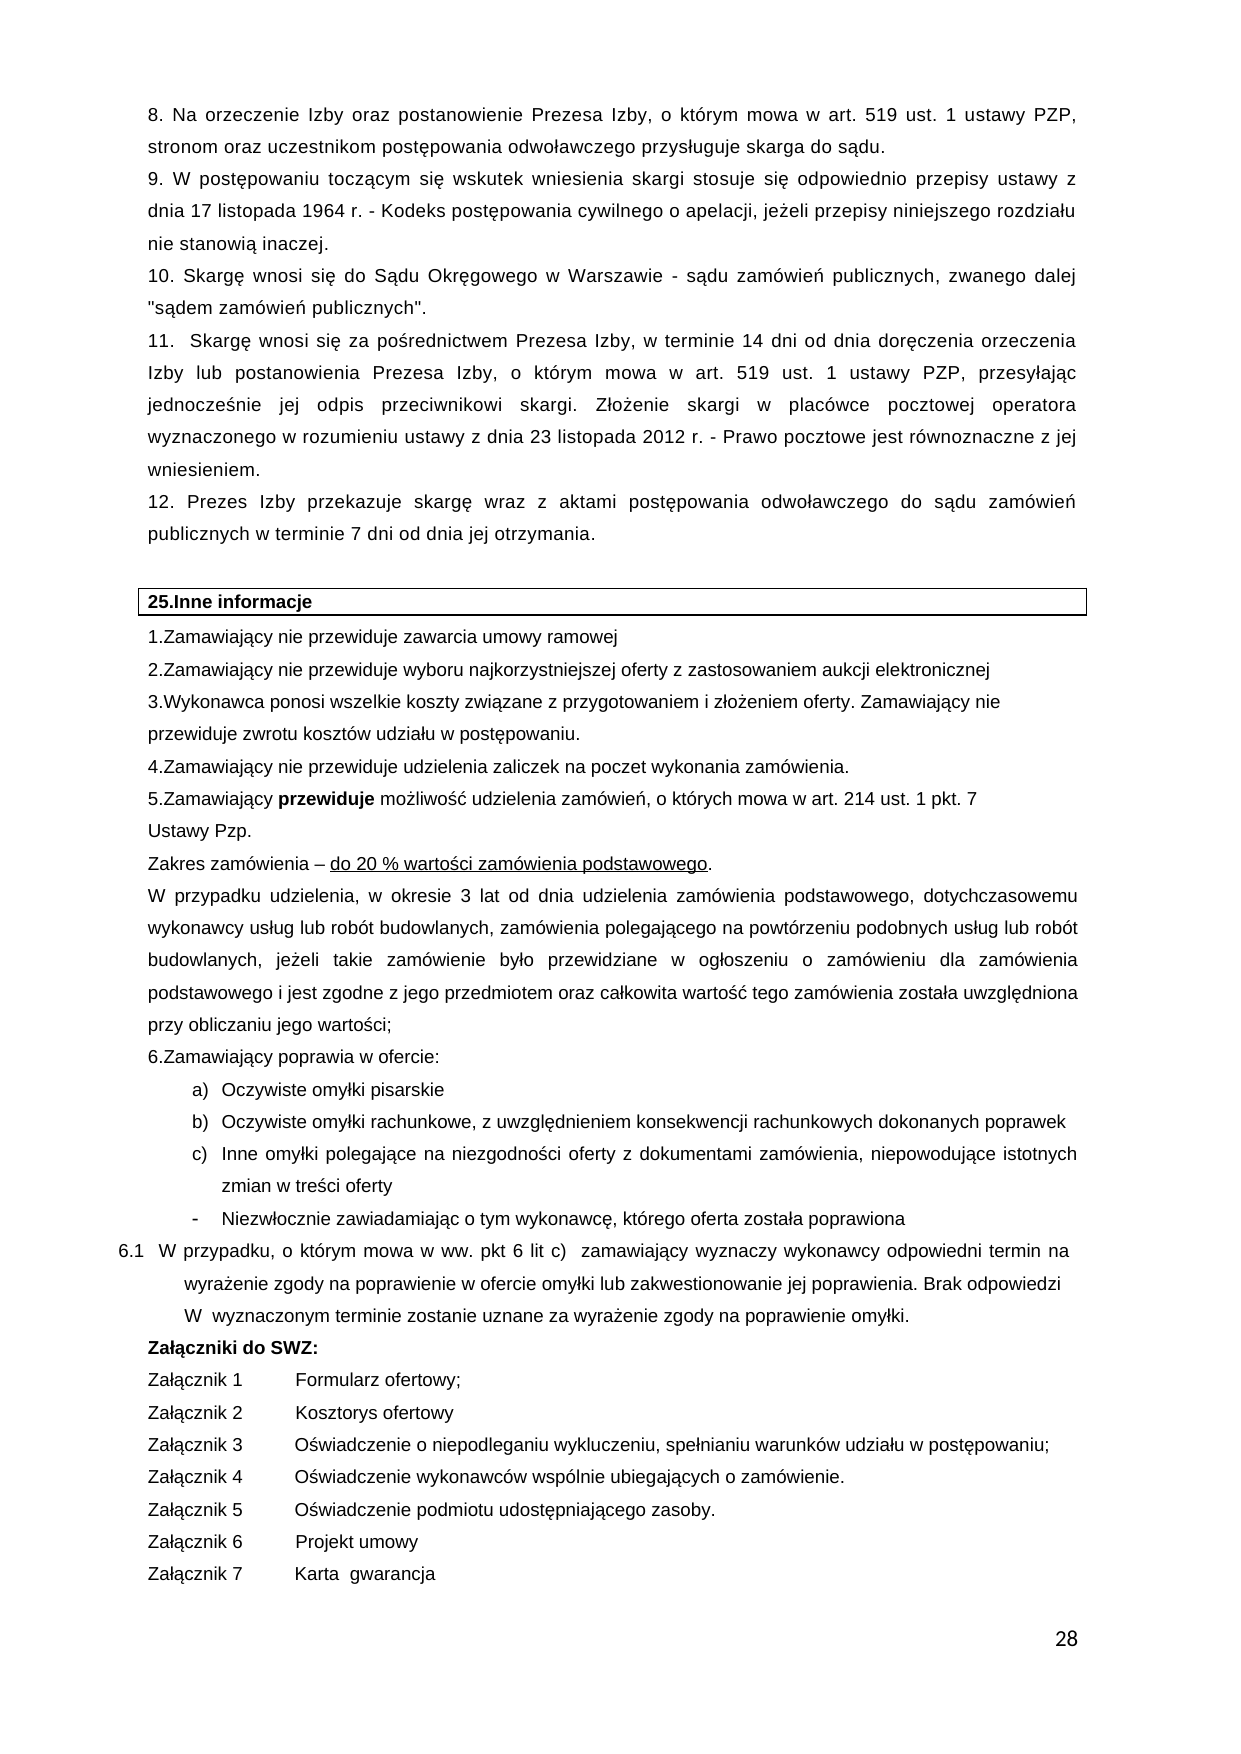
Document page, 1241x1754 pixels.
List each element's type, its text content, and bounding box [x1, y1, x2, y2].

text 11. Skargę wnosi się za pośrednictwem Prezesa Izby, w terminie 14 dni od dnia doręczenia orzeczenia Izby lub postanowienia Prezesa Izby, o którym mowa w art. 519 ust. 1 ustawy PZP, przesyłając jednocześnie jej odpis przeciwnikowi skargi. Złożenie skargi w placówce pocztowej operatora wyznaczonego w rozumieniu ustawy z dnia 23 listopada 2012 r. - Prawo pocztowe jest równoznaczne z jej wniesieniem. [148, 329, 1078, 480]
text 3.Wykonawca ponosi wszelkie koszty związane z przygotowaniem i złożeniem oferty. Zamawiający nie [148, 691, 1078, 712]
text Ustawy Pzp. [148, 820, 1078, 842]
text 6.1 W przypadku, o którym mowa w ww. pkt 6 lit c) zamawiający wyznaczy wykonawcy odpowiedni termin na wyrażenie zgody na poprawienie w ofercie omyłki lub zakwestionowanie jej poprawienia. Brak odpowiedzi [118, 1240, 1078, 1294]
list Inne omyłki polegające na niezgodności oferty z dokumentami zamówienia, niepowodujące istotnych zmian w treści oferty [192, 1143, 1078, 1197]
list 6.Zamawiający poprawia w ofercie: [148, 1046, 1078, 1068]
text 4.Zamawiający nie przewiduje udzielenia zaliczek na poczet wykonania zamówienia. [148, 756, 1078, 777]
text 2.Zamawiający nie przewiduje wyboru najkorzystniejszej oferty z zastosowaniem aukcji elektronicznej [148, 659, 1078, 680]
list Oczywiste omyłki pisarskie [192, 1078, 1078, 1100]
text Załącznik 3 Oświadczenie o niepodleganiu wykluczeniu, spełnianiu warunków udziału w postępowaniu; [148, 1434, 1078, 1455]
text 12. Prezes Izby przekazuje skargę wraz z aktami postępowania odwoławczego do sądu zamówień publicznych w terminie 7 dni od dnia jej otrzymania. [148, 491, 1078, 545]
text 1.Zamawiający nie przewiduje zawarcia umowy ramowej [148, 626, 1078, 648]
text W wyznaczonym terminie zostanie uznane za wyrażenie zgody na poprawienie omyłki. [148, 1305, 1078, 1326]
text Załącznik 1 Formularz ofertowy; [148, 1369, 1078, 1391]
text Załączniki do SWZ: [148, 1337, 1078, 1358]
text 9. W postępowaniu toczącym się wskutek wniesienia skargi stosuje się odpowiednio przepisy ustawy z dnia 17 listopada 1964 r. - Kodeks postępowania cywilnego o apelacji, jeżeli przepisy niniejszego rozdziału nie stanowią inaczej. [148, 168, 1078, 254]
list Niezwłocznie zawiadamiając o tym wykonawcę, którego oferta została poprawiona [192, 1208, 1078, 1229]
text 10. Skargę wnosi się do Sądu Okręgowego w Warszawie - sądu zamówień publicznych, zwanego dalej "sądem zamówień publicznych". [148, 265, 1078, 319]
text Załącznik 4 Oświadczenie wykonawców wspólnie ubiegających o zamówienie. [148, 1466, 1078, 1488]
text Zakres zamówienia – do 20 % wartości zamówienia podstawowego. [148, 852, 1078, 874]
list Oczywiste omyłki rachunkowe, z uwzględnieniem konsekwencji rachunkowych dokonanych poprawek [192, 1111, 1078, 1132]
text Załącznik 7 Karta gwarancja [148, 1563, 1078, 1584]
text Załącznik 6 Projekt umowy [148, 1531, 1078, 1552]
text 25.Inne informacje [139, 589, 1086, 614]
text Załącznik 5 Oświadczenie podmiotu udostępniającego zasoby. [148, 1498, 1078, 1520]
text Załącznik 2 Kosztorys ofertowy [148, 1402, 1078, 1423]
list W przypadku udzielenia, w okresie 3 lat od dnia udzielenia zamówienia podstawowego, dotychczasowemu wykonawcy usług lub robót budowlanych, zamówienia polegającego na powtórzeniu podobnych usług lub robót budowlanych, jeżeli takie zamówienie było przewidziane w ogłoszeniu o zamówieniu dla zamówienia podstawowego i jest zgodne z jego przedmiotem oraz całkowita wartość tego zamówienia została uwzględniona przy obliczaniu jego wartości; [148, 885, 1078, 1035]
text przewiduje zwrotu kosztów udziału w postępowaniu. [148, 723, 1078, 745]
text 5.Zamawiający przewiduje możliwość udzielenia zamówień, o których mowa w art. 214 ust. 1 pkt. 7 [148, 788, 1078, 809]
text 8. Na orzeczenie Izby oraz postanowienie Prezesa Izby, o którym mowa w art. 519 ust. 1 ustawy PZP, stronom oraz uczestnikom postępowania odwoławczego przysługuje skarga do sądu. [148, 103, 1078, 157]
